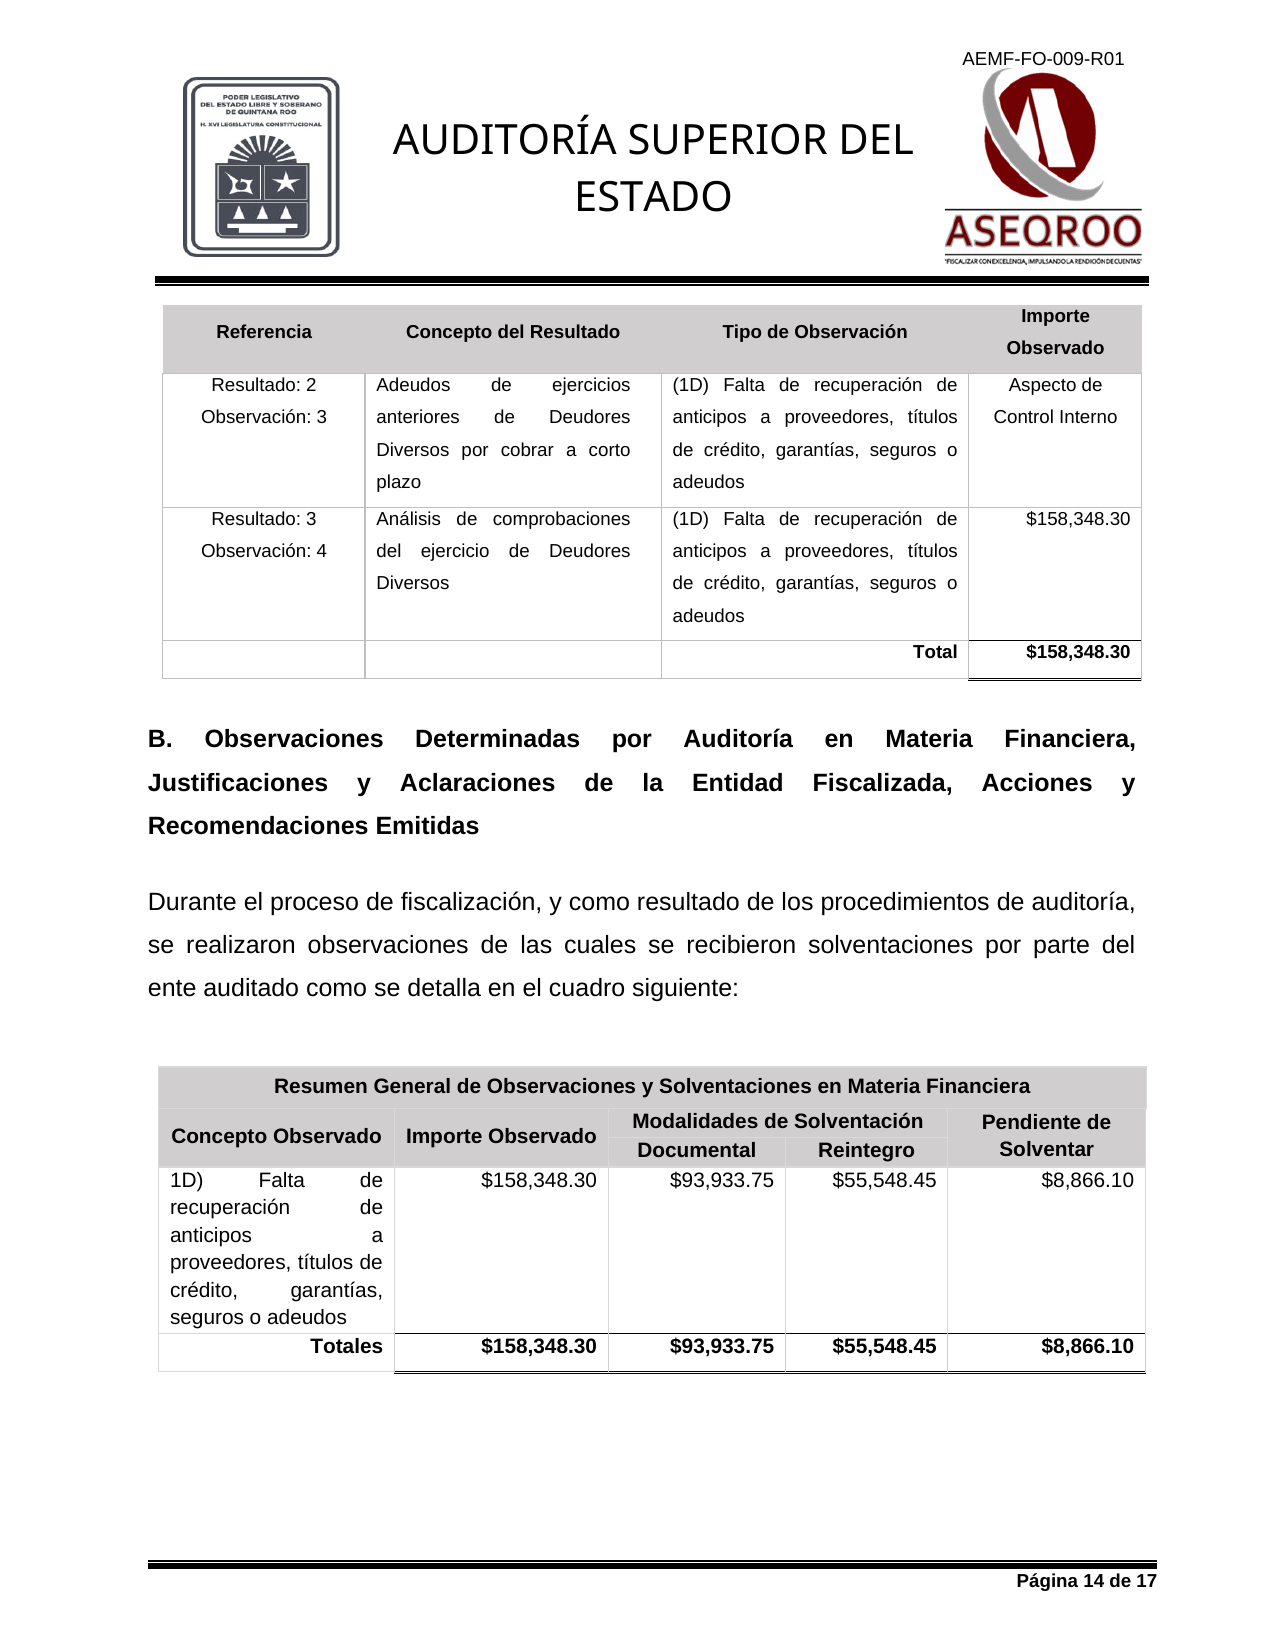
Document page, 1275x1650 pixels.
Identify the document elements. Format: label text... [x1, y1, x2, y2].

table_header Referencia [163, 305, 365, 373]
table_cell Modalidades de Solventación [609, 1109, 947, 1137]
text B. Observaciones Determinadas por Auditoría en Materia Financiera, Justificaciones y Aclaraciones de la Entidad Fiscalizada, Acciones y Recomendaciones Emitidas [148, 724, 1137, 839]
table_cell Concepto Observado [159, 1109, 394, 1166]
table_cell Resultado: 3 Observación: 4 [163, 508, 364, 640]
table_cell $158,348.30 [969, 508, 1141, 640]
table_cell Documental [609, 1138, 785, 1166]
table_cell (1D) Falta de recuperación de anticipos a proveedores, títulos de crédito, garantías, seguros o adeudos [662, 508, 968, 640]
table_cell $55,548.45 [786, 1334, 947, 1371]
table_cell $93,933.75 [609, 1334, 785, 1371]
table_cell $158,348.30 [395, 1168, 608, 1333]
table_cell Resultado: 2 Observación: 3 [163, 374, 364, 507]
table_header Importe Observado [969, 305, 1142, 373]
table_cell Total [662, 641, 968, 678]
table_cell Adeudos de ejercicios anteriores de Deudores Diversos por cobrar a corto plazo [366, 374, 661, 507]
table_cell $8,866.10 [948, 1168, 1145, 1333]
table_cell 1D) Falta de recuperación de anticipos a proveedores, títulos de crédito, garantías, seguros o adeudos [159, 1168, 394, 1333]
picture [180, 73, 344, 260]
picture [944, 68, 1142, 265]
table_cell (1D) Falta de recuperación de anticipos a proveedores, títulos de crédito, garantías, seguros o adeudos [662, 374, 968, 507]
table_cell $158,348.30 [969, 641, 1141, 678]
table_header Resumen General de Observaciones y Solventaciones en Materia Financiera [159, 1068, 1146, 1108]
table_cell [163, 641, 364, 678]
table_cell [366, 641, 661, 678]
text Durante el proceso de fiscalización, y como resultado de los procedimientos de auditoría, se realizaron observaciones de las cuales se recibieron solventaciones por parte del ente auditado como se detalla en el cuadro siguiente: [148, 887, 1137, 1002]
table_cell $158,348.30 [395, 1334, 608, 1371]
table_cell $8,866.10 [948, 1334, 1145, 1371]
table_cell Totales [159, 1334, 394, 1371]
table_cell Importe Observado [395, 1109, 608, 1166]
table_cell Análisis de comprobaciones del ejercicio de Deudores Diversos [366, 508, 661, 640]
table_cell Pendiente de Solventar [948, 1109, 1145, 1166]
table_cell $93,933.75 [609, 1168, 785, 1333]
table_cell $55,548.45 [786, 1168, 947, 1333]
table_header Concepto del Resultado [365, 305, 661, 373]
table_cell Aspecto de Control Interno [969, 374, 1141, 507]
table_header Tipo de Observación [661, 305, 969, 373]
table_cell Reintegro [786, 1138, 947, 1166]
